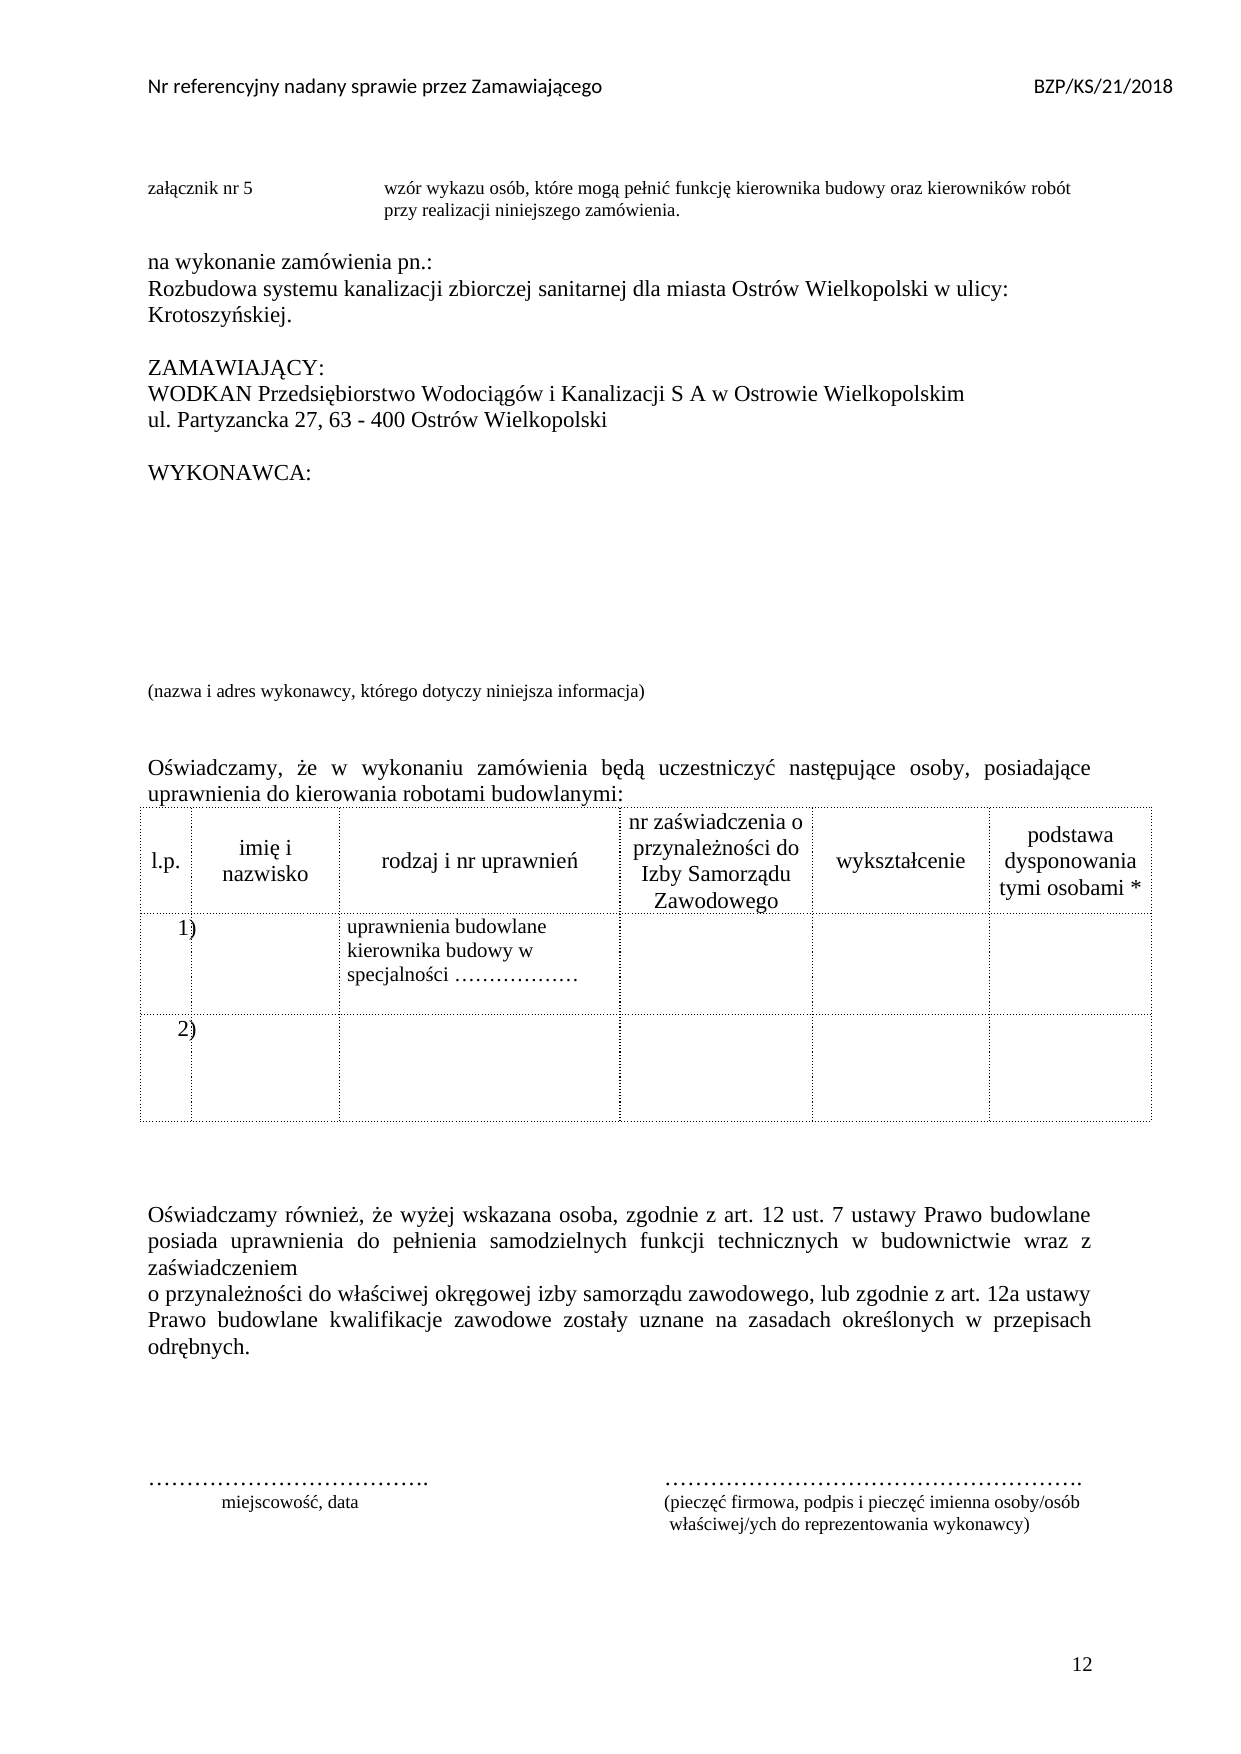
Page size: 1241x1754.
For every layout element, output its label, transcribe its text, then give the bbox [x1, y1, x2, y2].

table_cell [620, 913, 812, 1014]
table_cell [812, 1014, 989, 1121]
text miejscowość, data (pieczęć firmowa, podpis i pieczęć imienna osoby/osób [148, 1491, 1093, 1512]
text ZAMAWIAJĄCY: [148, 354, 1093, 380]
table_cell [989, 1014, 1152, 1121]
list (nazwa i adres wykonawcy, którego dotyczy niniejsza informacja) [148, 680, 1093, 701]
text załącznik nr 5 wzór wykazu osób, które mogą pełnić funkcję kierownika budowy oraz kierowników robót przy realizacji niniejszego zamówienia. [148, 177, 1071, 220]
text ………………………………. ………………………………………………. [148, 1464, 1093, 1491]
table_cell uprawnienia budowlane kierownika budowy w specjalności ……………… [340, 913, 620, 1014]
text ul. Partyzancka 27, 63 - 400 Ostrów Wielkopolski [148, 407, 1093, 433]
text Oświadczamy również, że wyżej wskazana osoba, zgodnie z art. 12 ust. 7 ustawy Prawo budowlane posiada uprawnienia do pełnienia samodzielnych funkcji technicznych w budownictwie wraz z zaświadczeniem o przynależności do właściwej okręgowej izby samorządu zawodowego, lub zgodnie z art. 12a ustawy Prawo budowlane kwalifikacje zawodowe zostały uznane na zasadach określonych w przepisach odrębnych. [148, 1201, 1093, 1359]
table_header podstawa dysponowania tymi osobami * [989, 807, 1152, 913]
table_header l.p. [140, 807, 191, 913]
table_cell [191, 913, 339, 1014]
table_header wykształcenie [812, 807, 989, 913]
list WYKONAWCA: [148, 459, 1093, 486]
table_header imię i nazwisko [191, 807, 339, 913]
text właściwej/ych do reprezentowania wykonawcy) [591, 1512, 1093, 1534]
text Oświadczamy, że w wykonaniu zamówienia będą uczestniczyć następujące osoby, posiadające uprawnienia do kierowania robotami budowlanymi: [148, 754, 1093, 807]
table_cell [989, 913, 1152, 1014]
table_cell [620, 1014, 812, 1121]
text na wykonanie zamówienia pn.: [148, 248, 1093, 275]
table_cell [812, 913, 989, 1014]
table_cell [140, 913, 191, 1014]
table_cell [340, 1014, 620, 1121]
table_header nr zaświadczenia o przynależności do Izby Samorządu Zawodowego [620, 807, 812, 913]
table_header rodzaj i nr uprawnień [340, 807, 620, 913]
text Rozbudowa systemu kanalizacji zbiorczej sanitarnej dla miasta Ostrów Wielkopolski w ulicy: Krotoszyńskiej. [148, 275, 1057, 327]
text WODKAN Przedsiębiorstwo Wodociągów i Kanalizacji S A w Ostrowie Wielkopolskim [148, 380, 1093, 407]
table_cell [191, 1014, 339, 1121]
table_cell [140, 1014, 191, 1121]
